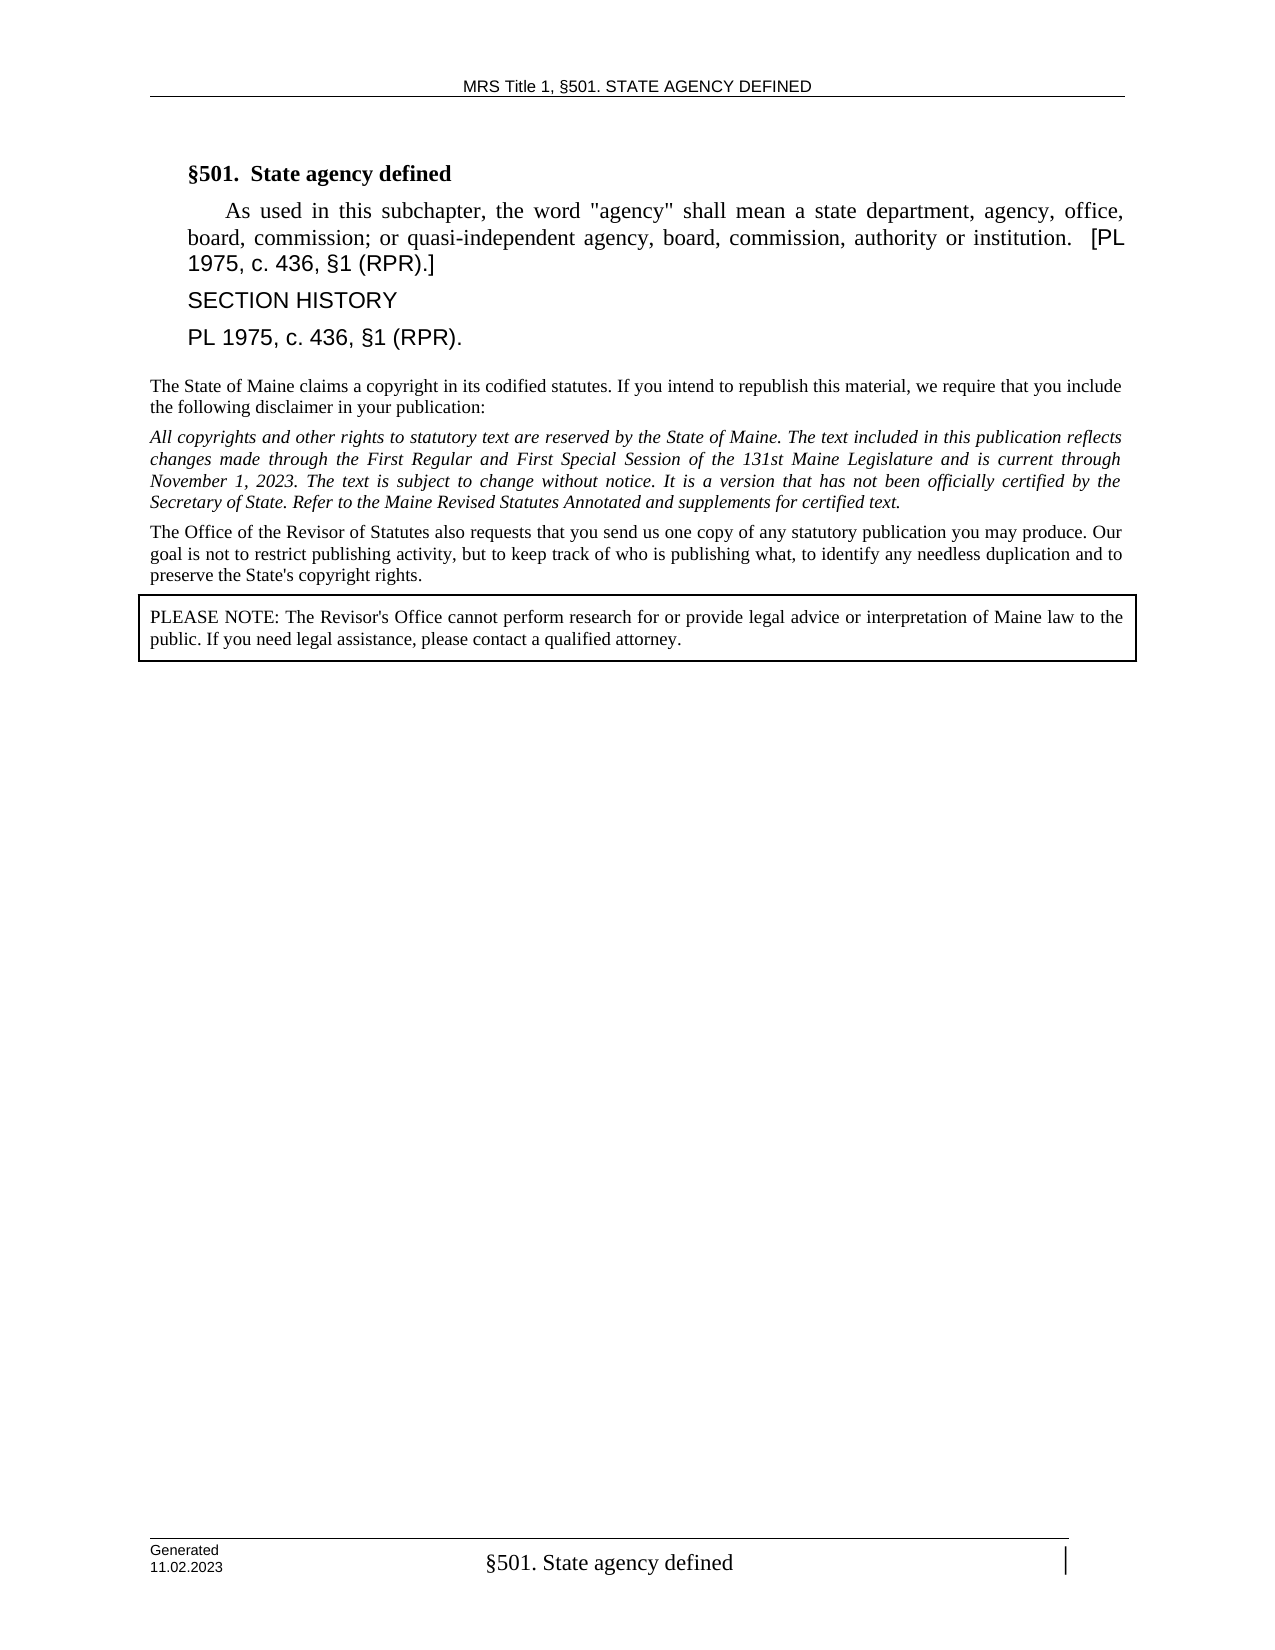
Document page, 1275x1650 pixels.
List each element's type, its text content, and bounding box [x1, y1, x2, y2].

text The State of Maine claims a copyright in its codified statutes. If you intend to republish this material, we require that you include the following disclaimer in your publication: [150, 375, 1125, 418]
text PLEASE NOTE: The Revisor's Office cannot perform research for or provide legal advice or interpretation of Maine law to the public. If you need legal assistance, please contact a qualified attorney. [140, 596, 1135, 660]
text PL 1975, c. 436, §1 (RPR). [187, 323, 1125, 350]
text All copyrights and other rights to statutory text are reserved by the State of Maine. The text included in this publication reflects changes made through the First Regular and First Special Session of the 131st Maine Legislature and is current through November 1, 2023 . The text is subject to change without notice. It is a version that has not been officially certified by the Secretary of State. Refer to the Maine Revised Statutes Annotated and supplements for certified text. [150, 426, 1125, 513]
text §501. State agency defined [187, 160, 1125, 187]
text SECTION HISTORY [187, 287, 1125, 313]
text As used in this subchapter, the word "agency" shall mean a state department, agency, office, board, commission; or quasi-independent agency, board, commission, authority or institution. [PL 1975, c. 436, §1 (RPR).] [187, 197, 1125, 276]
text The Office of the Revisor of Statutes also requests that you send us one copy of any statutory publication you may produce. Our goal is not to restrict publishing activity, but to keep track of who is publishing what, to identify any needless duplication and to preserve the State's copyright rights. [150, 521, 1125, 586]
